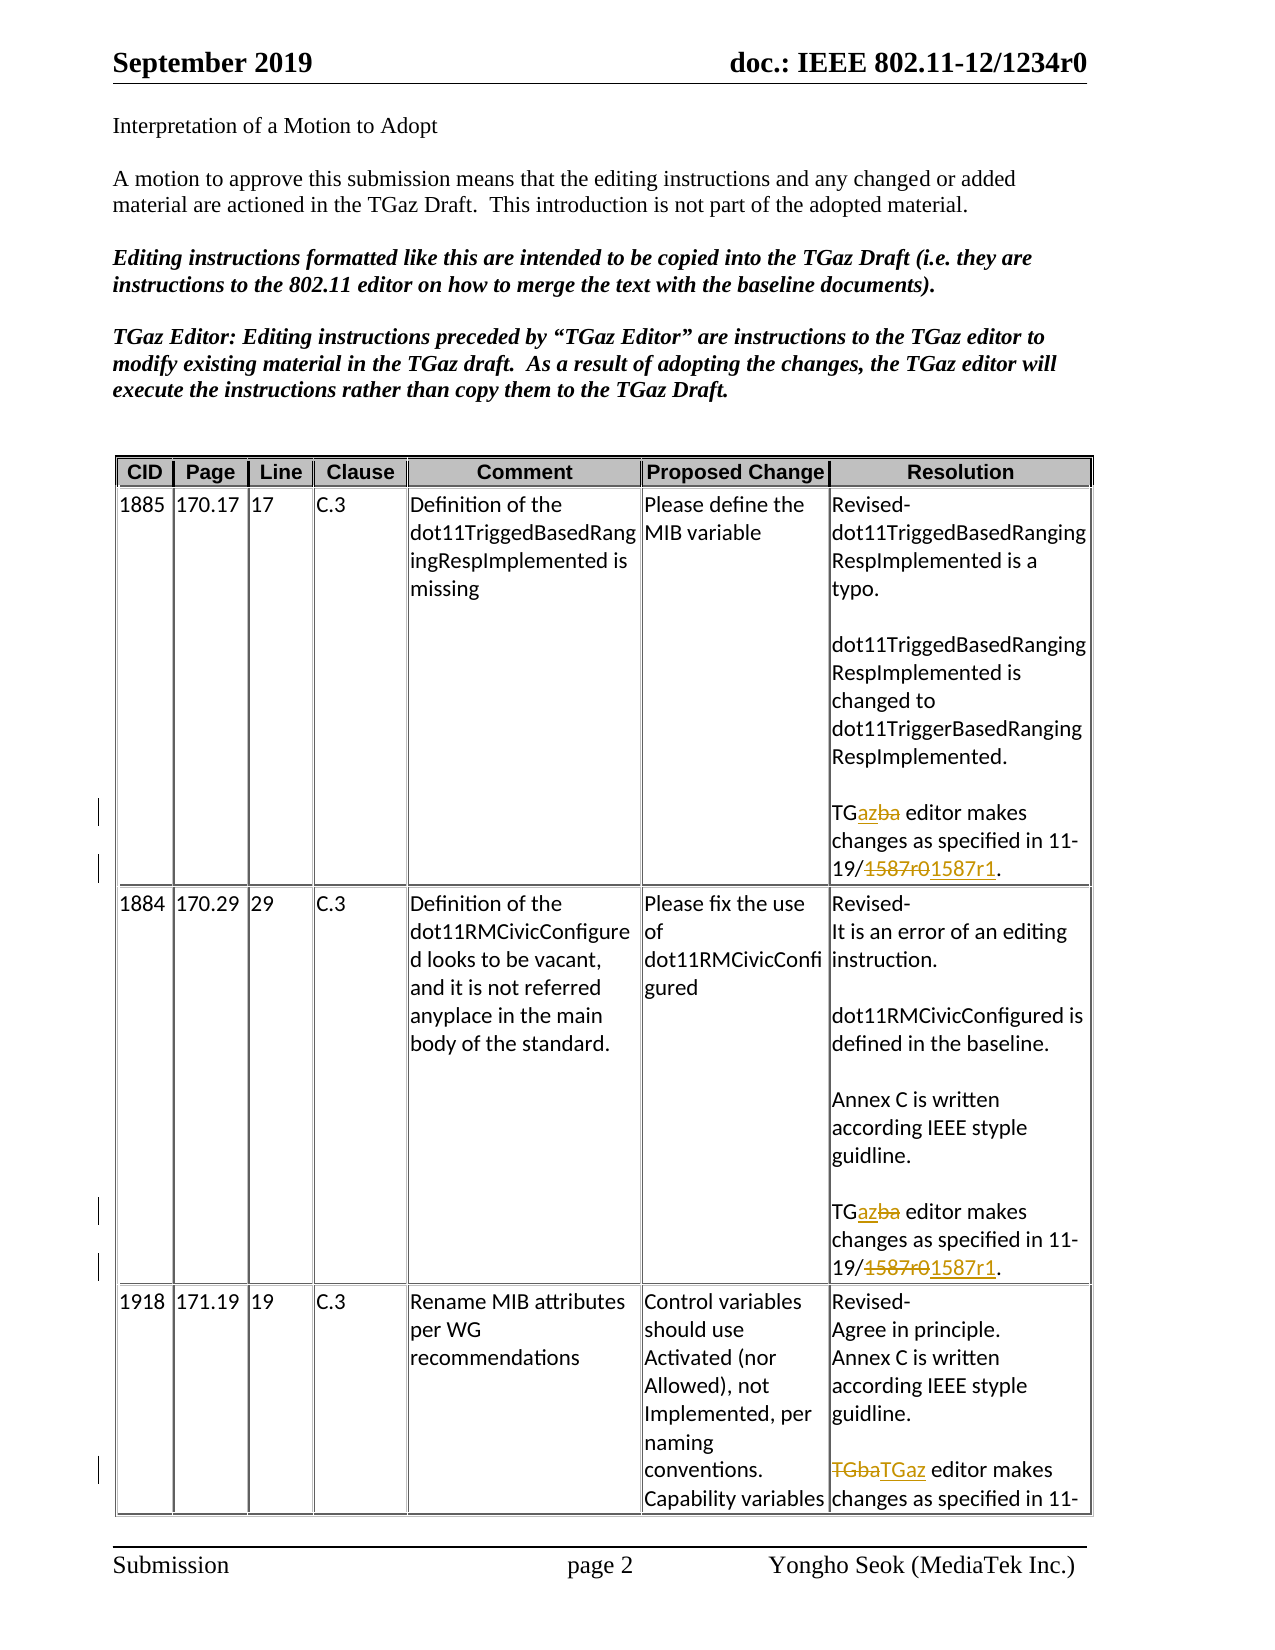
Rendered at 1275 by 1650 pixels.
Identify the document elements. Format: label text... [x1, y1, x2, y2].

table_cell 1884 [118, 884, 172, 1283]
table_cell 19 [248, 1286, 314, 1513]
table_cell 170.29 [175, 888, 247, 1283]
table_cell 1885 [118, 485, 172, 884]
table_cell 29 [250, 888, 312, 1283]
table_cell C.3 [314, 1286, 407, 1513]
table_cell 170.17 [175, 489, 247, 884]
table_header Line [248, 459, 314, 485]
table_cell Revised- Agree in principle. Annex C is written according IEEE styple guidline. editor makes changes as specified in 11-19/. [829, 1283, 1092, 1513]
table_cell Revised- dot11TriggedBasedRangingRespImplemented is a typo. dot11TriggedBasedRangingRespImplemented is changed to dot11TriggerBasedRangingRespImplemented. TG editor makes changes as specified in 11-19/. [831, 485, 1091, 884]
table_cell 171.19 [173, 1286, 248, 1513]
table_cell Please fix the use of dot11RMCivicConfigured [643, 888, 828, 1283]
table_cell Definition of the dot11TriggedBasedRangingRespImplemented is missing [409, 489, 640, 884]
table_header Resolution [829, 459, 1090, 485]
text TGaz Editor: Editing instructions preceded by “TGaz Editor” are instructions to the TGaz editor to modify existing material in the TGaz draft. As a result of adopting the changes, the TGaz editor will execute the instructions rather than copy them to the TGaz Draft. [112, 323, 1087, 402]
table_header CID [118, 457, 173, 485]
text Interpretation of a Motion to Adopt [112, 112, 1087, 139]
table_header Clause [314, 459, 407, 485]
table_cell Revised- It is an error of an editing instruction. dot11RMCivicConfigured is defined in the baseline. Annex C is written according IEEE styple guidline. TG editor makes changes as specified in 11-19/. [831, 884, 1091, 1283]
text A motion to approve this submission means that the editing instructions and any changed or added material are actioned in the TGaz Draft. This introduction is not part of the adopted material. [112, 165, 1087, 218]
table_header Proposed Change [642, 459, 829, 485]
table_cell C.3 [315, 888, 406, 1283]
text Editing instructions formatted like this are intended to be copied into the TGaz Draft (i.e. they are instructions to the 802.11 editor on how to merge the text with the baseline documents). [112, 244, 1087, 297]
table_header Comment [408, 459, 642, 485]
table_cell C.3 [315, 489, 406, 884]
table_cell 1918 [116, 1283, 173, 1513]
table_header Page [173, 457, 248, 485]
table_cell 17 [250, 489, 312, 884]
table_cell Rename MIB attributes per WG recommendations [408, 1286, 642, 1513]
table_cell Definition of the dot11RMCivicConfigured looks to be vacant, and it is not referred anyplace in the main body of the standard. [409, 888, 640, 1283]
table_cell Please define the MIB variable [643, 489, 828, 884]
